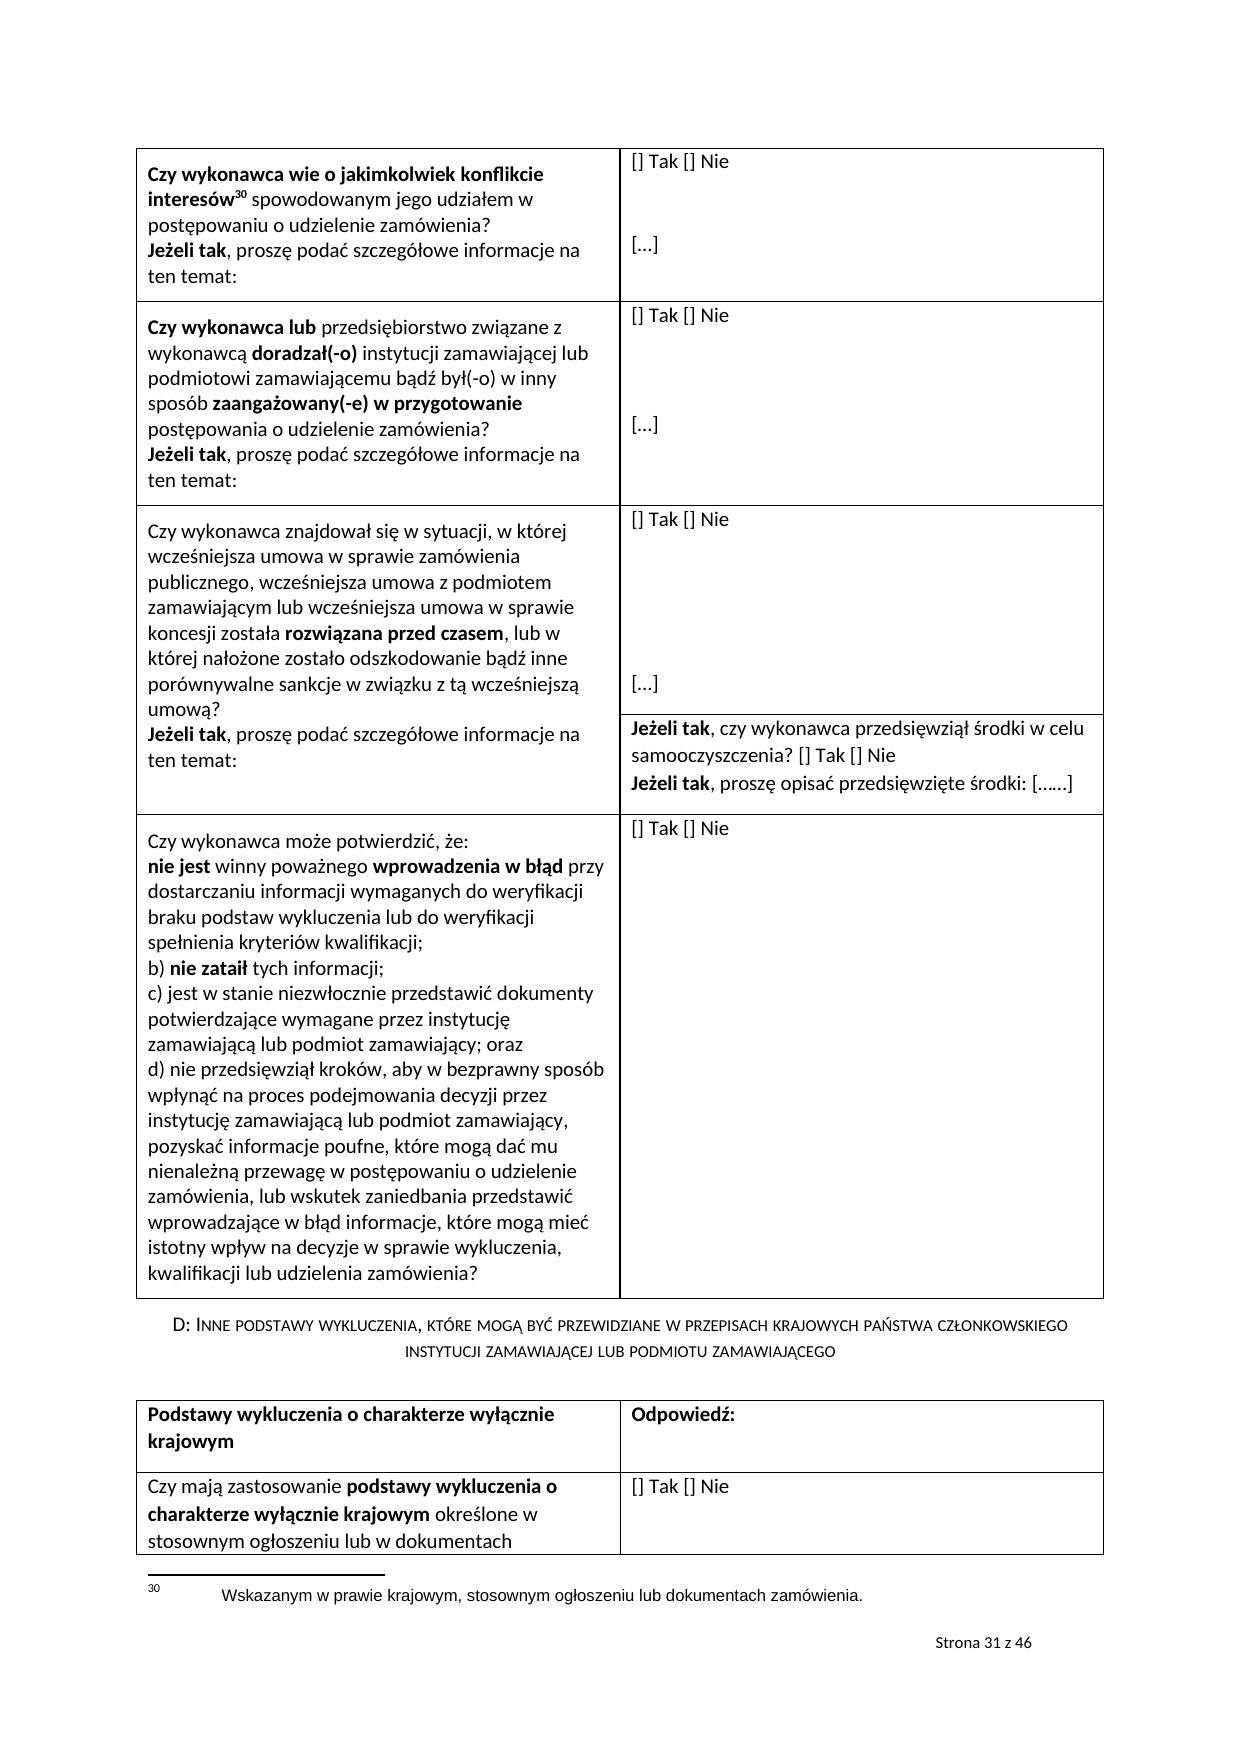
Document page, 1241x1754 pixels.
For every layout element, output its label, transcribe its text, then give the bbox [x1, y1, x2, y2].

table_header Odpowiedź: [621, 1401, 1103, 1472]
table_header Podstawy wykluczenia o charakterze wyłącznie krajowym [137, 1401, 620, 1472]
table_cell [] Tak [] Nie […] [621, 506, 1103, 714]
table_cell Czy wykonawca może potwierdzić, że: nie jest winny poważnego wprowadzenia w błąd przy dostarczaniu informacji wymaganych do weryfikacji braku podstaw wykluczenia lub do weryfikacji spełnienia kryteriów kwalifikacji; b) nie zataił tych informacji; c) jest w stanie niezwłocznie przedstawić dokumenty potwierdzające wymagane przez instytucję zamawiającą lub podmiot zamawiający; oraz d) nie przedsięwziął kroków, aby w bezprawny sposób wpłynąć na proces podejmowania decyzji przez instytucję zamawiającą lub podmiot zamawiający, pozyskać informacje poufne, które mogą dać mu nienależną przewagę w postępowaniu o udzielenie zamówienia, lub wskutek zaniedbania przedstawić wprowadzające w błąd informacje, które mogą mieć istotny wpływ na decyzje w sprawie wykluczenia, kwalifikacji lub udzielenia zamówienia? [137, 815, 619, 1298]
table_cell [] Tak [] Nie [621, 815, 1103, 1298]
title D: Inne podstawy wykluczenia, które mogą być przewidziane w przepisach krajowych państwa członkowskiego instytucji zamawiającej lub podmiotu zamawiającego [148, 1311, 1093, 1362]
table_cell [621, 1473, 1103, 1553]
table_cell Czy wykonawca lub przedsiębiorstwo związane z wykonawcą doradzał(-o) instytucji zamawiającej lub podmiotowi zamawiającemu bądź był(-o) w inny sposób zaangażowany(-e) w przygotowanie postępowania o udzielenie zamówienia? Jeżeli tak, proszę podać szczegółowe informacje na ten temat: [137, 302, 619, 505]
table_cell [] Tak [] Nie […] [621, 302, 1103, 505]
table_cell Czy wykonawca znajdował się w sytuacji, w której wcześniejsza umowa w sprawie zamówienia publicznego, wcześniejsza umowa z podmiotem zamawiającym lub wcześniejsza umowa w sprawie koncesji została rozwiązana przed czasem, lub w której nałożone zostało odszkodowanie bądź inne porównywalne sankcje w związku z tą wcześniejszą umową? Jeżeli tak, proszę podać szczegółowe informacje na ten temat: [137, 506, 619, 814]
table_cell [137, 1473, 620, 1553]
table_cell Jeżeli tak, czy wykonawca przedsięwziął środki w celu samooczyszczenia? [] Tak [] Nie Jeżeli tak, proszę opisać przedsięwzięte środki: [……] [621, 715, 1103, 814]
table_cell [] Tak [] Nie […] [621, 149, 1103, 301]
table_cell Czy wykonawca wie o jakimkolwiek konflikcie interesów spowodowanym jego udziałem w postępowaniu o udzielenie zamówienia? Jeżeli tak, proszę podać szczegółowe informacje na ten temat: [137, 149, 619, 301]
